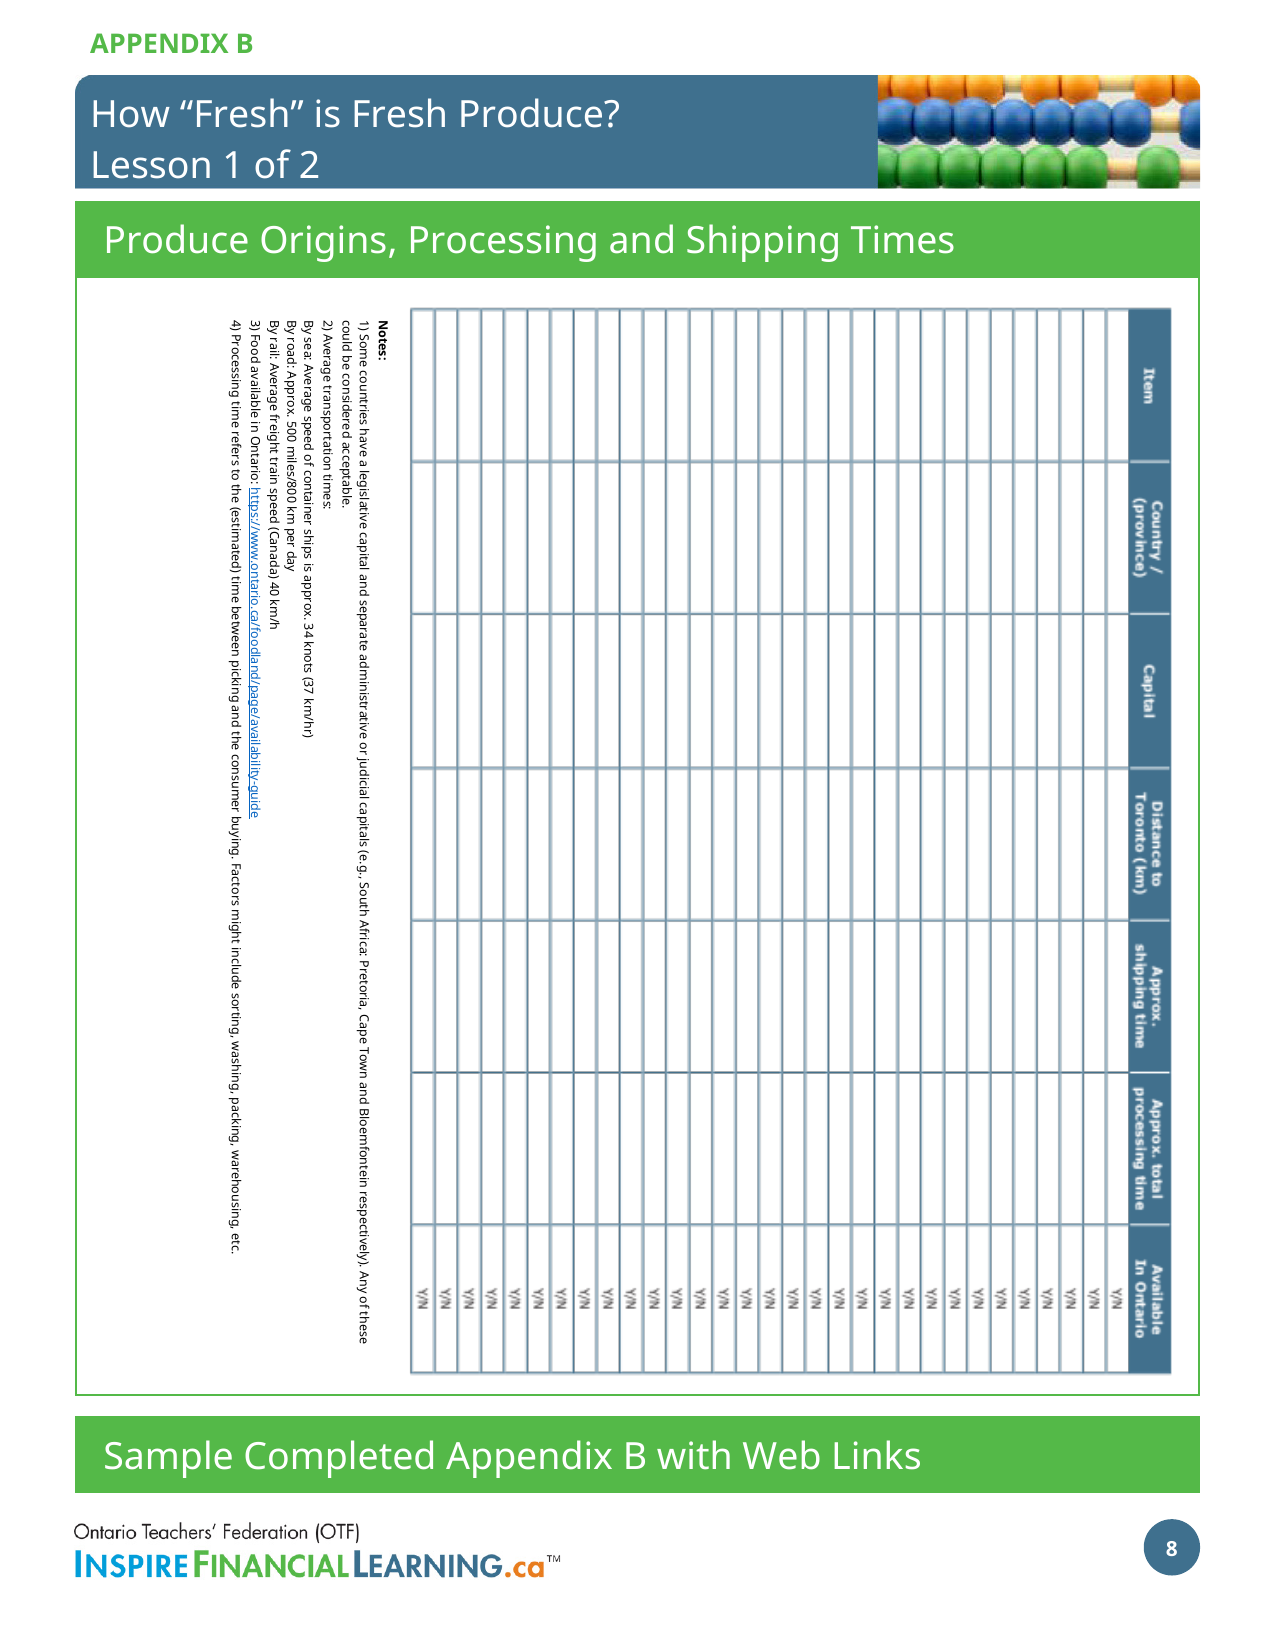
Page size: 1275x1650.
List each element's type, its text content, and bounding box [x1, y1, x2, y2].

picture [73, 1521, 561, 1586]
table_cell [77, 278, 1198, 1394]
table_header Produce Origins, Processing and Shipping Times [77, 203, 1198, 276]
table_header Sample Completed Appendix B with Web Links [77, 1418, 1198, 1491]
picture [75, 75, 1200, 189]
